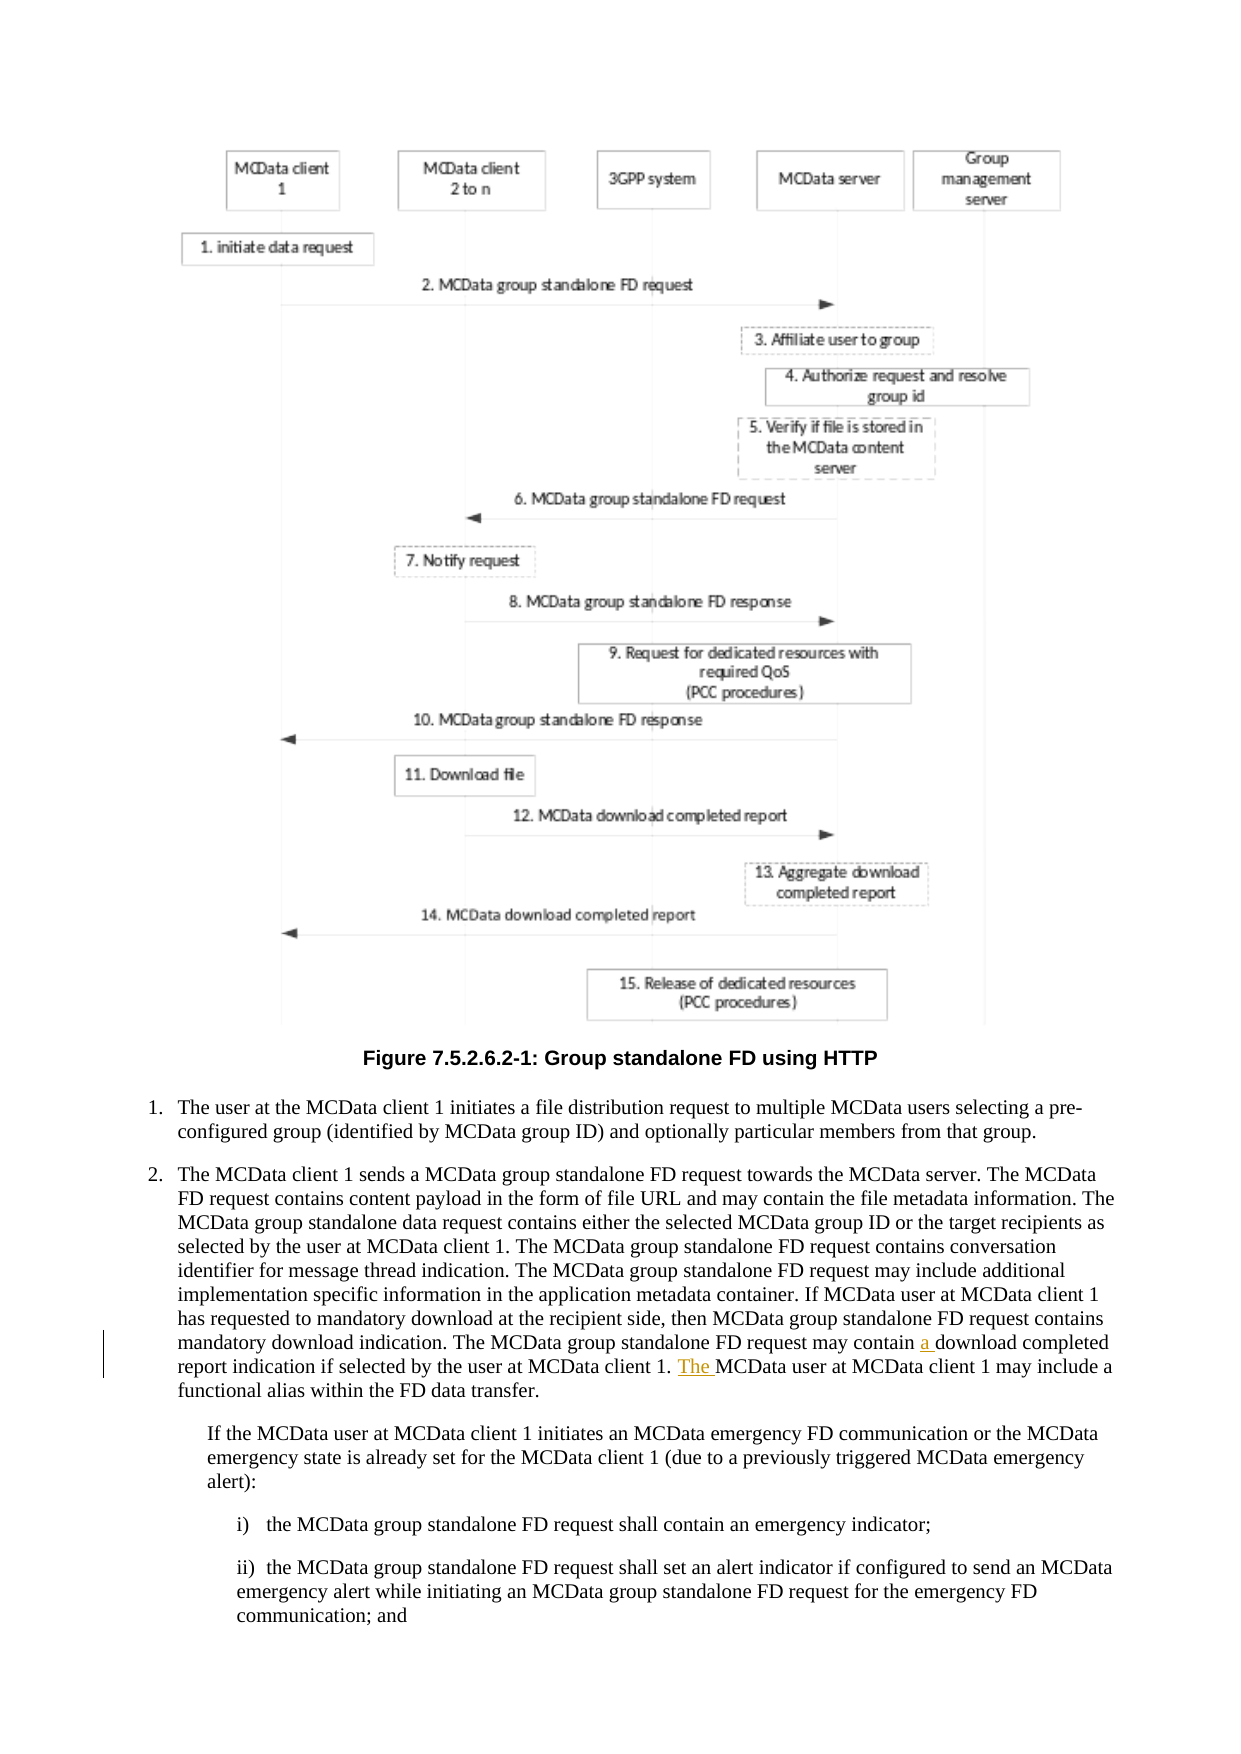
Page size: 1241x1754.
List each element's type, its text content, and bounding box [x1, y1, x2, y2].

text 2. The MCData client 1 sends a MCData group standalone FD request towards the MCData server. The MCData FD request contains content payload in the form of file URL and may contain the file metadata information. The MCData group standalone data request contains either the selected MCData group ID or the target recipients as selected by the user at MCData client 1. The MCData group standalone FD request contains conversation identifier for message thread indication. The MCData group standalone FD request may include additional implementation specific information in the application metadata container. If MCData user at MCData client 1 has requested to mandatory download at the recipient side, then MCData group standalone FD request contains mandatory download indication. The MCData group standalone FD request may contain download completed report indication if selected by the user at MCData client 1. MCData user at MCData client 1 may include a functional alias within the FD data transfer. [148, 1161, 1122, 1402]
text If the MCData user at MCData client 1 initiates an MCData emergency FD communication or the MCData emergency state is already set for the MCData client 1 (due to a previously triggered MCData emergency alert): [207, 1421, 1122, 1493]
text 1. The user at the MCData client 1 initiates a file distribution request to multiple MCData users selecting a pre-configured group (identified by MCData group ID) and optionally particular members from that group. [148, 1094, 1122, 1143]
text i) the MCData group standalone FD request shall contain an emergency indicator; [236, 1512, 1122, 1536]
text ii) the MCData group standalone FD request shall set an alert indicator if configured to send an MCData emergency alert while initiating an MCData group standalone FD request for the emergency FD communication; and [236, 1554, 1122, 1627]
text Figure 7.5.2.6.2-1: Group standalone FD using HTTP [118, 1046, 1122, 1069]
